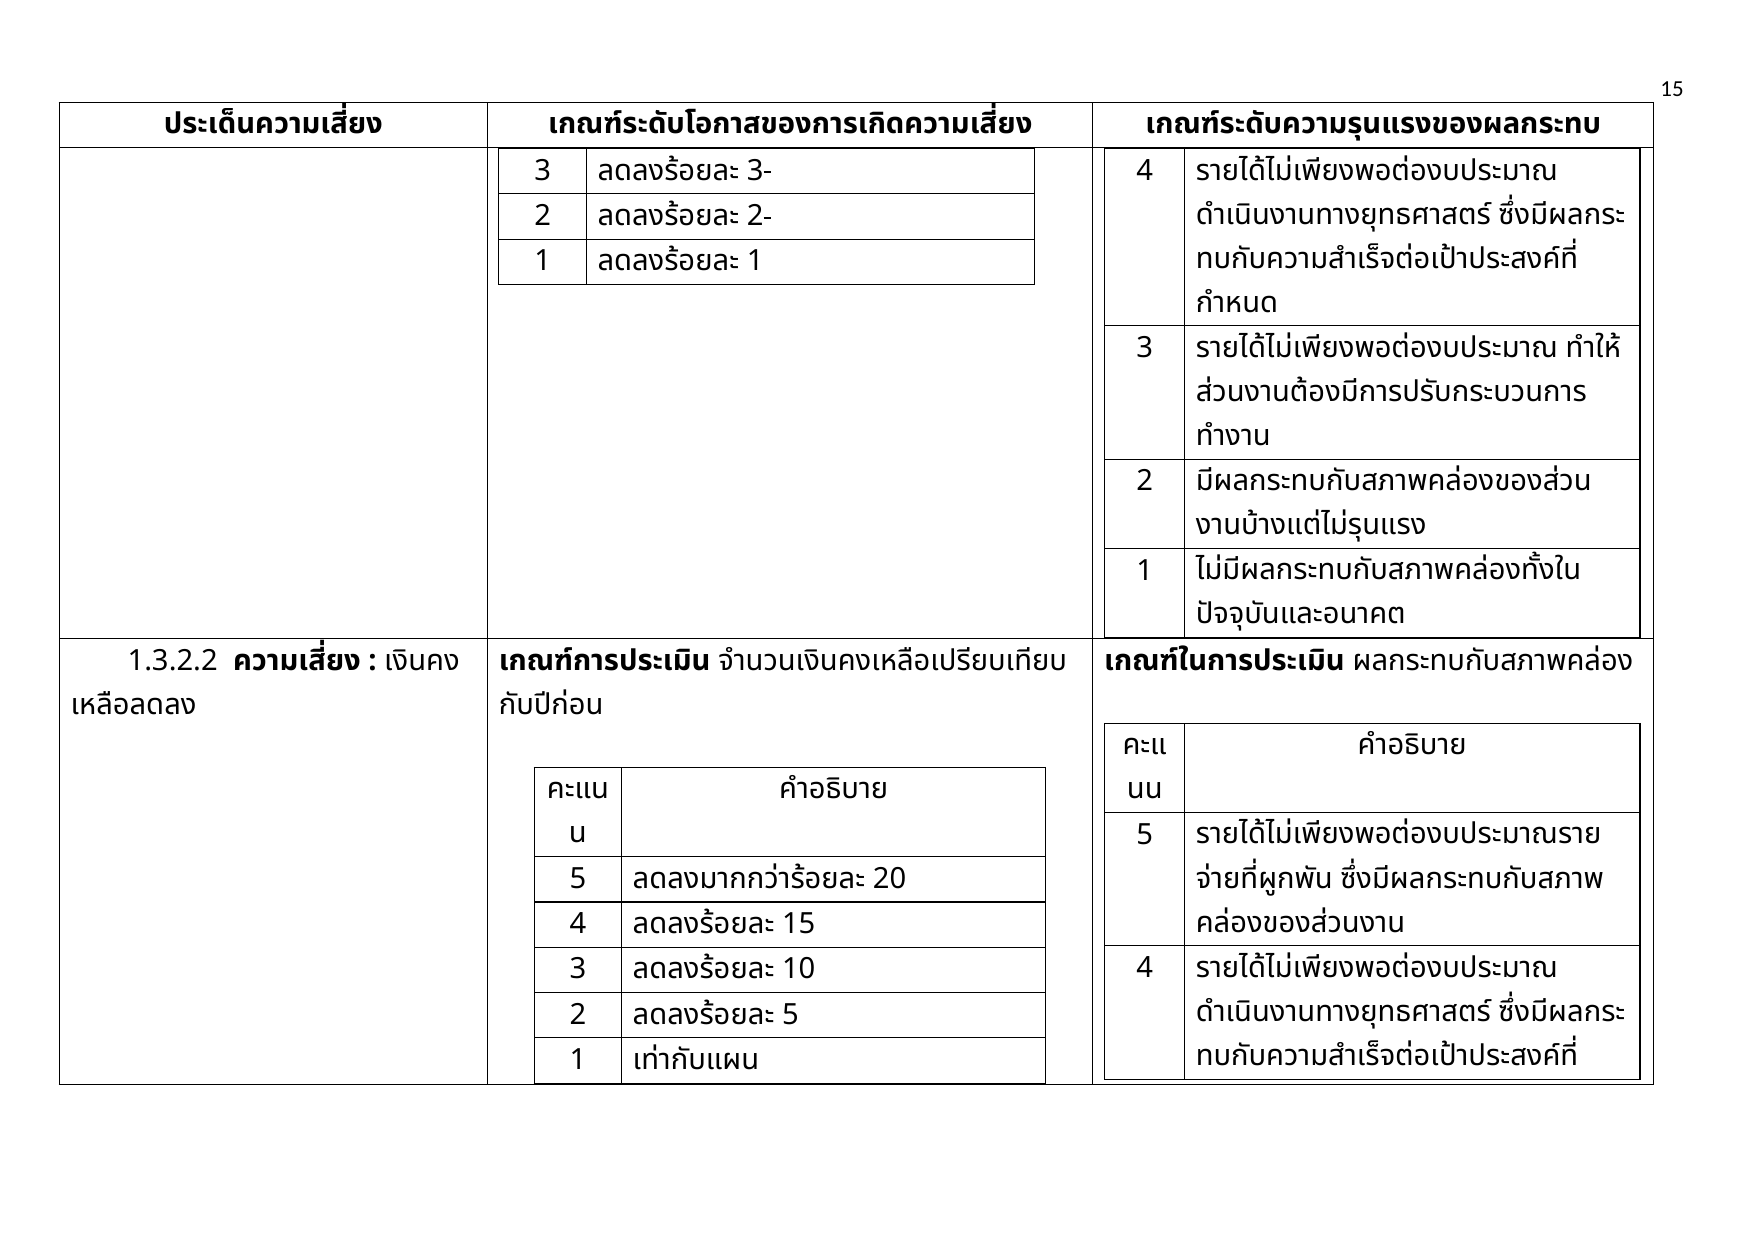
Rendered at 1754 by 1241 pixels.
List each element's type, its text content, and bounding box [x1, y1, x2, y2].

table_header เกณฑ์ระดับโอกาสของการเกิดความเสี่ยง [488, 103, 1092, 147]
table_header เกณฑ์ระดับความรุนแรงของผลกระทบ [1093, 103, 1653, 147]
table_cell เกณฑ์การประเมิน ผลกระทบกับสภาพคล่อง [1105, 549, 1184, 637]
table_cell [488, 148, 1092, 638]
table_cell เกณฑ์การประเมิน ผลกระทบกับสภาพคล่อง [1105, 460, 1184, 548]
table_cell เกณฑ์การประเมิน ผลกระทบกับสภาพคล่อง [1185, 460, 1639, 548]
table_header ประเด็นความเสี่ยง [60, 103, 487, 147]
table_cell เกณฑ์ในการประเมิน ผลกระทบกับสภาพคล่อง [1093, 639, 1653, 1083]
table_cell เกณฑ์การประเมิน ผลกระทบกับสภาพคล่อง [1185, 326, 1639, 459]
table_cell 1.3.2.2 ความเสี่ยง : เงินคงเหลือลดลง [60, 639, 487, 1083]
table_cell เกณฑ์การประเมิน ผลกระทบกับสภาพคล่อง [1185, 549, 1639, 637]
table_cell เกณฑ์การประเมิน ผลกระทบกับสภาพคล่อง [1105, 326, 1184, 459]
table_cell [60, 148, 487, 638]
table_cell เกณฑ์การประเมิน ผลกระทบกับสภาพคล่อง [1185, 149, 1639, 325]
table_cell เกณฑ์การประเมิน ผลกระทบกับสภาพคล่อง [1105, 149, 1184, 325]
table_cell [488, 639, 1092, 1083]
